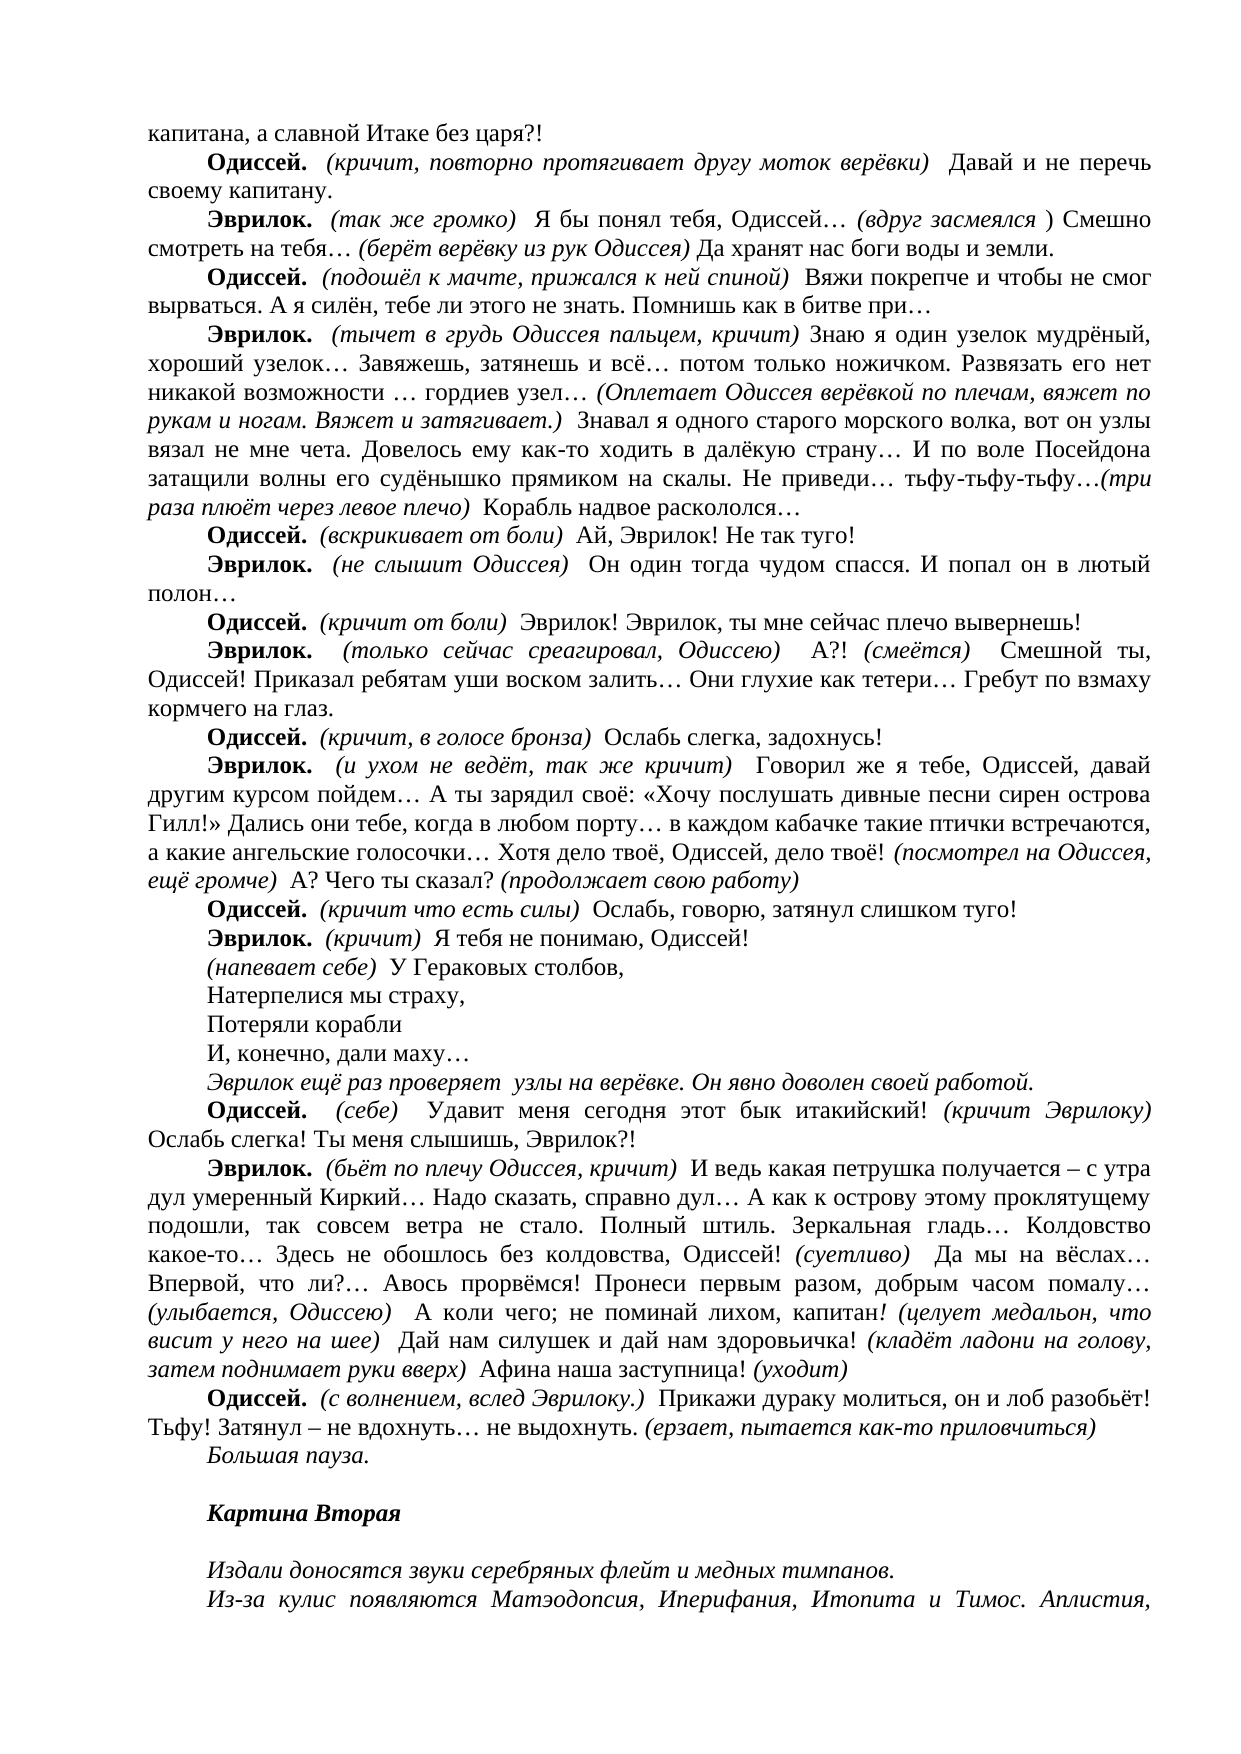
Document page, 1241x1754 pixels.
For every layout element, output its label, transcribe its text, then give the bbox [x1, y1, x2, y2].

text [148, 118, 1152, 147]
text Одиссей. (кричит что есть силы) Ослабь, говорю, затянул слишком туго! [148, 894, 1152, 923]
text Одиссей. (вскрикивает от боли) Ай, Эврилок! Не так туго! [148, 521, 1152, 549]
text Эврилок. (не слышит Одиссея) Он один тогда чудом спасся. И попал он в лютый полон… [148, 549, 1152, 607]
text Одиссей. (подошёл к мачте, прижался к ней спиной) Вяжи покрепче и чтобы не смог вырваться. А я силён, тебе ли этого не знать. Помнишь как в битве при… [148, 262, 1152, 319]
text Издали доносятся звуки серебряных флейт и медных тимпанов. [148, 1556, 1152, 1584]
text Одиссей. (кричит, повторно протягивает другу моток верёвки) Давай и не перечь своему капитану. [148, 147, 1152, 204]
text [148, 1584, 1152, 1613]
text Одиссей. (себе) Удавит меня сегодня этот бык итакийский! (кричит Эврилоку) Ослабь слегка! Ты меня слышишь, Эврилок?! [148, 1096, 1152, 1153]
text Эврилок. (так же громко) Я бы понял тебя, Одиссей… (вдруг засмеялся ) Смешно смотреть на тебя… (берёт верёвку из рук Одиссея) Да хранят нас боги воды и земли. [148, 204, 1152, 262]
text Эврилок. (тычет в грудь Одиссея пальцем, кричит) Знаю я один узелок мудрёный, хороший узелок… Завяжешь, затянешь и всё… потом только ножичком. Развязать его нет никакой возможности … гордиев узел… (Оплетает Одиссея верёвкой по плечам, вяжет по рукам и ногам. Вяжет и затягивает.) Знавал я одного старого морского волка, вот он узлы вязал не мне чета. Довелось ему как-то ходить в далёкую страну… И по воле Посейдона затащили волны его судёнышко прямиком на скалы. Не приведи… тьфу-тьфу-тьфу…(три раза плюёт через левое плечо) Корабль надвое раскололся… [148, 319, 1152, 521]
text Эврилок. (бьёт по плечу Одиссея, кричит) И ведь какая петрушка получается – с утра дул умеренный Киркий… Надо сказать, справно дул… А как к острову этому проклятущему подошли, так совсем ветра не стало. Полный штиль. Зеркальная гладь… Колдовство какое-то… Здесь не обошлось без колдовства, Одиссей! (суетливо) Да мы на вёслах… Впервой, что ли?… Авось прорвёмся! Пронеси первым разом, добрым часом помалу… (улыбается, Одиссею) А коли чего; не поминай лихом, капитан! (целует медальон, что висит у него на шее) Дай нам силушек и дай нам здоровьичка! (кладёт ладони на голову, затем поднимает руки вверх) Афина наша заступница! (уходит) [148, 1153, 1152, 1383]
text Картина Вторая [148, 1498, 1152, 1527]
text Одиссей. (кричит, в голосе бронза) Ослабь слегка, задохнусь! [148, 722, 1152, 751]
text И, конечно, дали маху… [148, 1038, 1152, 1067]
text (напевает себе) У Гераковых столбов, [148, 952, 1152, 981]
text Большая пауза. [148, 1441, 1152, 1469]
text Натерпелися мы страху, [148, 981, 1152, 1009]
text Одиссей. (с волнением, вслед Эврилоку.) Прикажи дураку молиться, он и лоб разобьёт! Тьфу! Затянул – не вдохнуть… не выдохнуть. (ерзает, пытается как-то приловчиться) [148, 1383, 1152, 1441]
text Эврилок. (кричит) Я тебя не понимаю, Одиссей! [148, 923, 1152, 952]
text Эврилок. (и ухом не ведёт, так же кричит) Говорил же я тебе, Одиссей, давай другим курсом пойдем… А ты зарядил своё: «Хочу послушать дивные песни сирен острова Гилл!» Дались они тебе, когда в любом порту… в каждом кабачке такие птички встречаются, а какие ангельские голосочки… Хотя дело твоё, Одиссей, дело твоё! (посмотрел на Одиссея, ещё громче) А? Чего ты сказал? (продолжает свою работу) [148, 751, 1152, 894]
text Эврилок ещё раз проверяет узлы на верёвке. Он явно доволен своей работой. [148, 1067, 1152, 1096]
text Потеряли корабли [148, 1009, 1152, 1038]
text Эврилок. (только сейчас среагировал, Одиссею) А?! (смеётся) Смешной ты, Одиссей! Приказал ребятам уши воском залить… Они глухие как тетери… Гребут по взмаху кормчего на глаз. [148, 636, 1152, 722]
text Одиссей. (кричит от боли) Эврилок! Эврилок, ты мне сейчас плечо вывернешь! [148, 607, 1152, 636]
